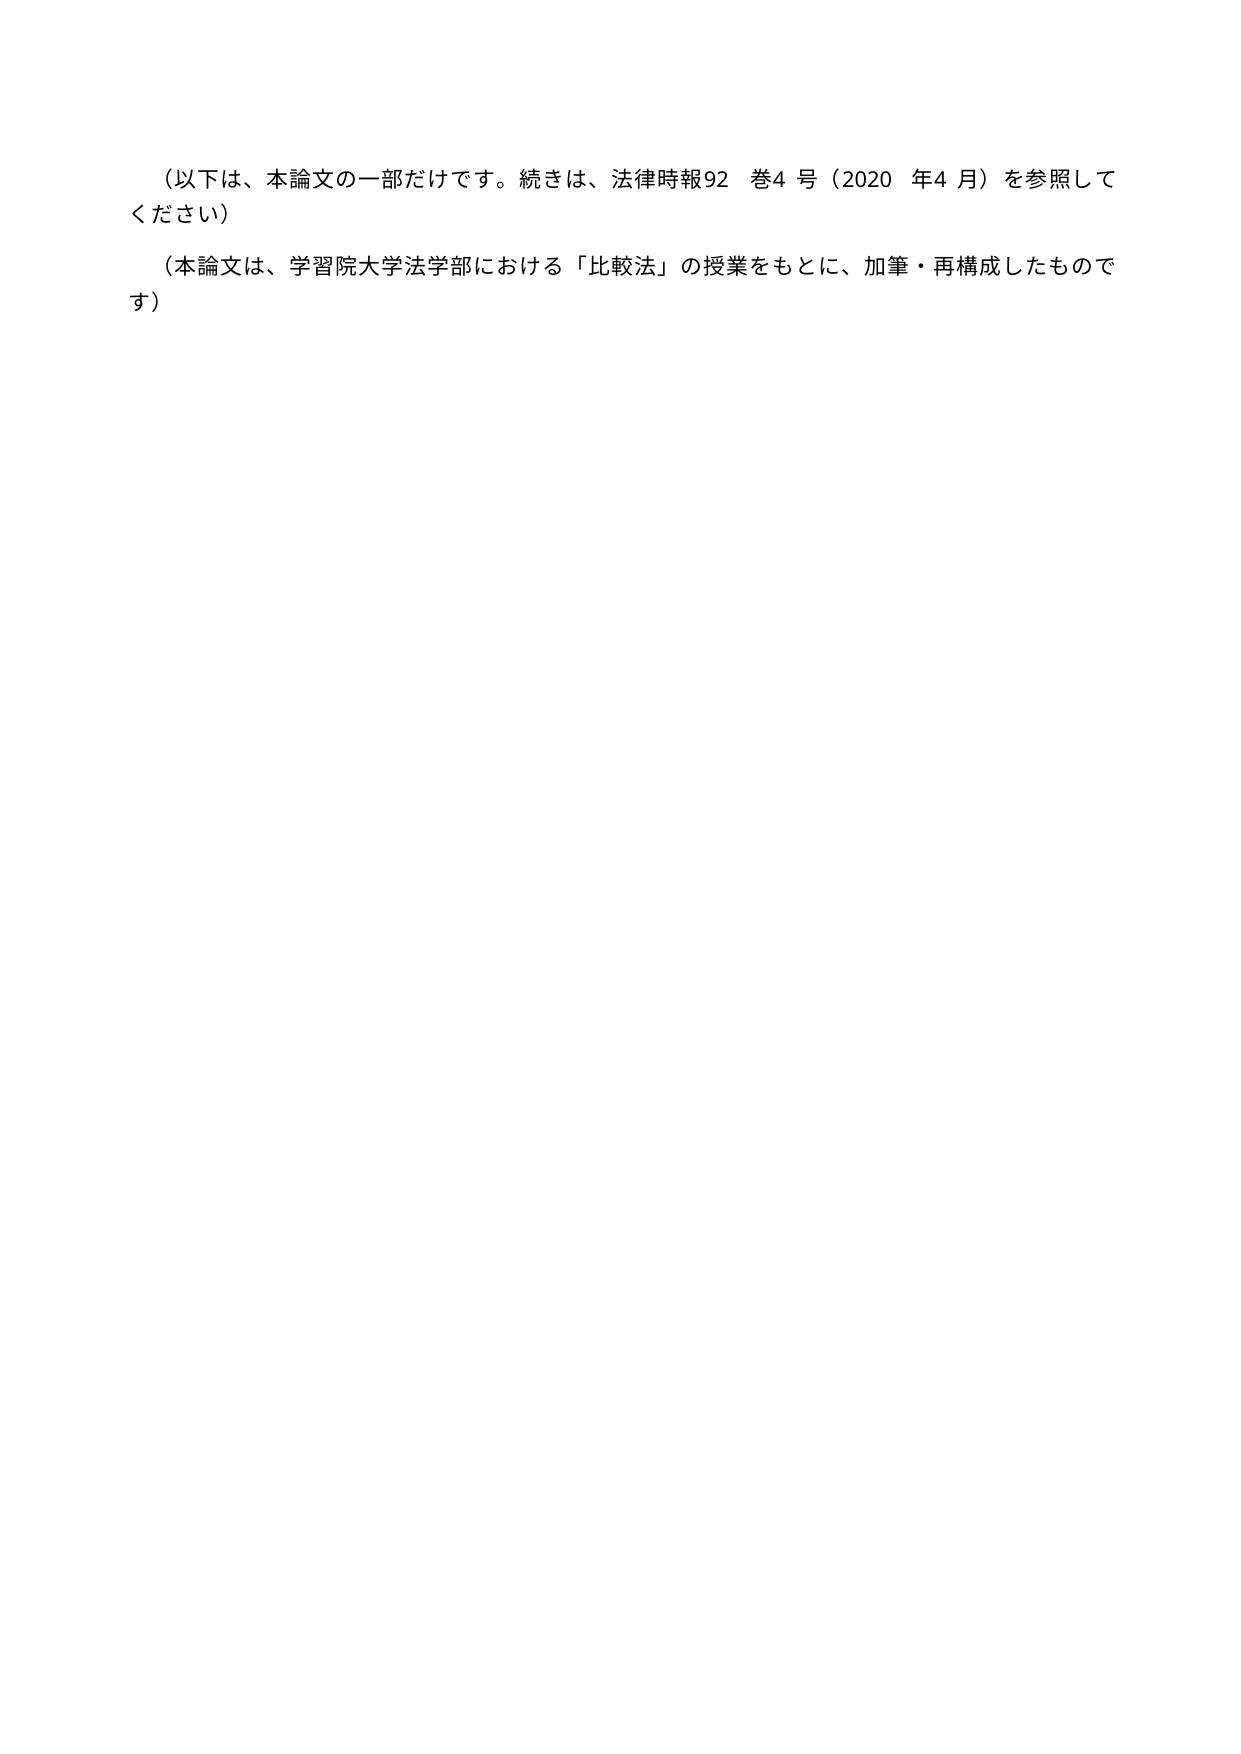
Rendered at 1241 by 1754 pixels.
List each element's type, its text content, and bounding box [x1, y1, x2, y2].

text （以下は、本論文の一部だけです。続きは、法律時報92巻4号（2020年4月）を参照してください） [128, 162, 1118, 230]
text （本論文は、学習院大学法学部における「比較法」の授業をもとに、加筆・再構成したものです） [128, 249, 1118, 317]
